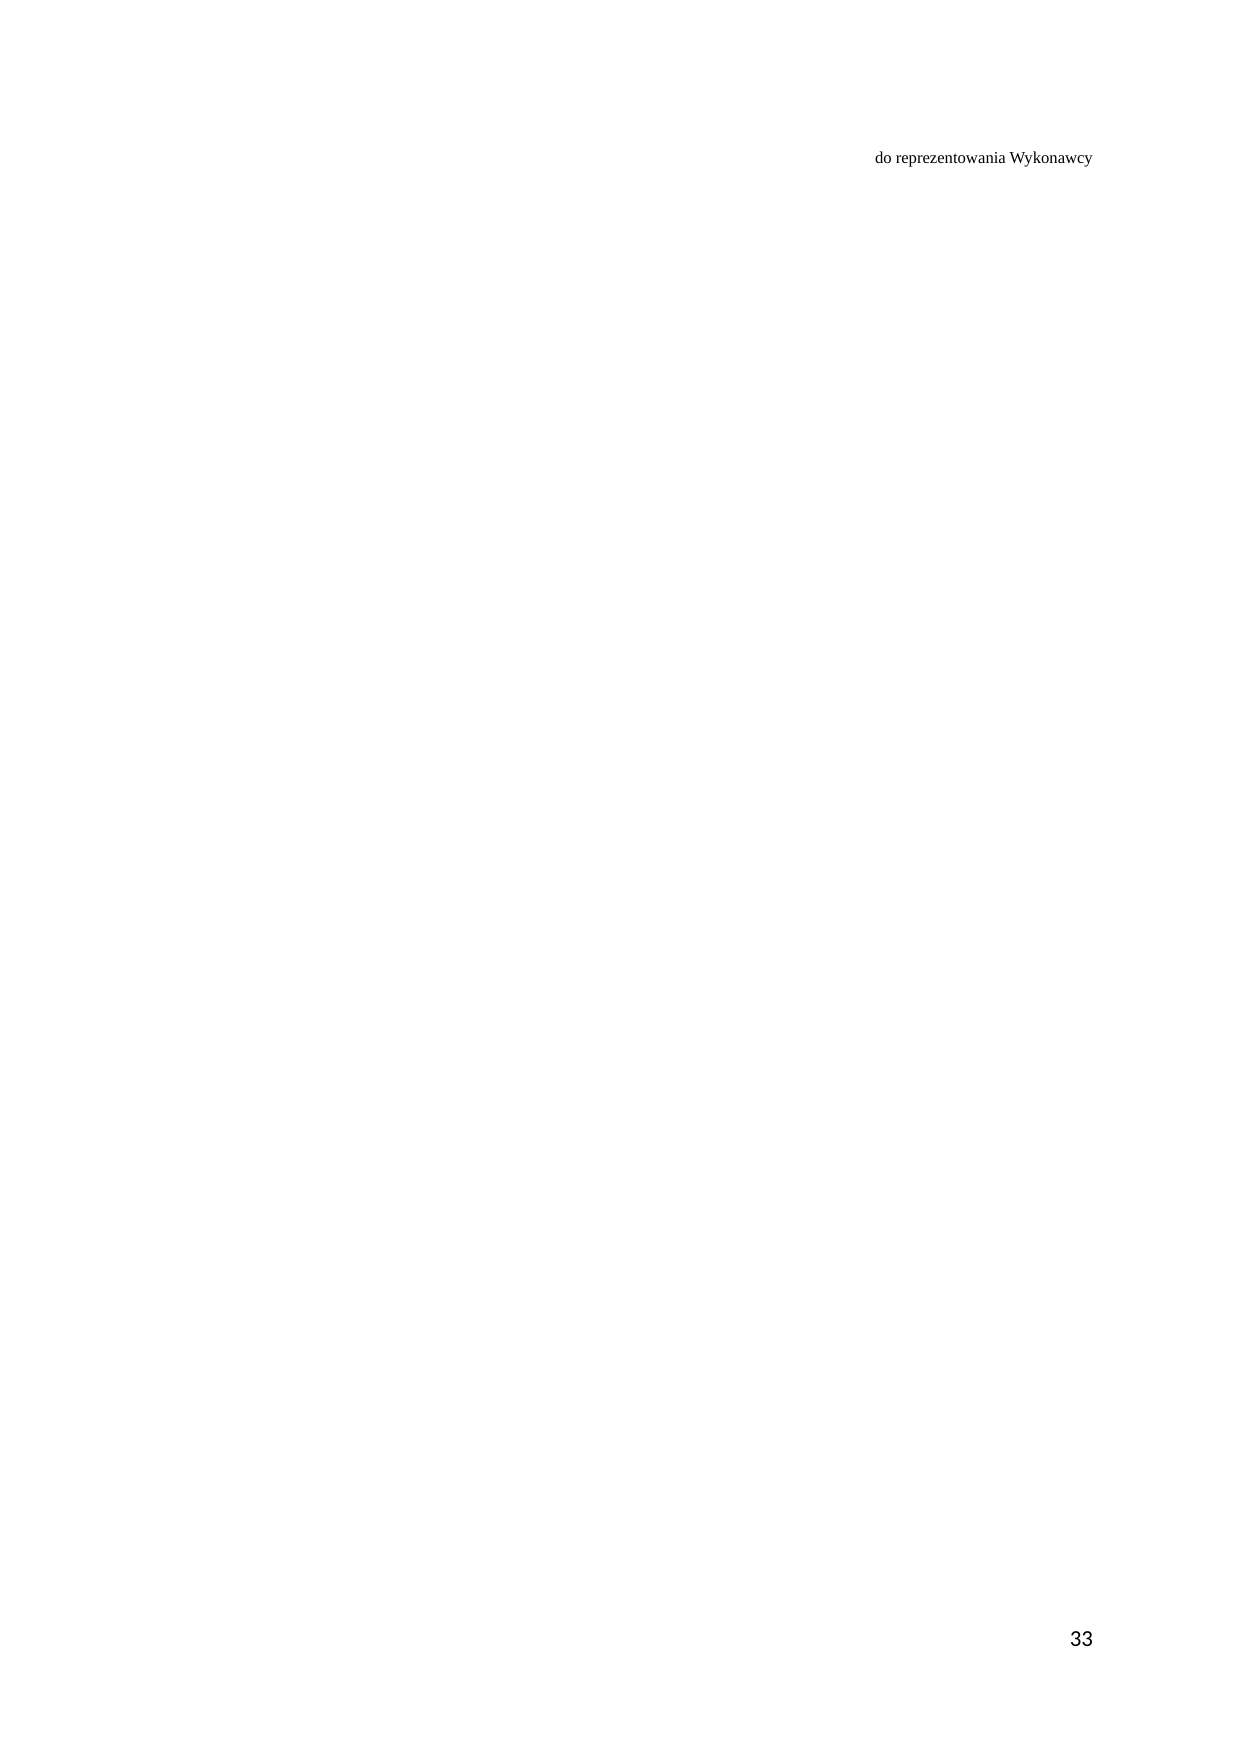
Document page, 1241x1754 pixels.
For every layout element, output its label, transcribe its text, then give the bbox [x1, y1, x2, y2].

text do reprezentowania Wykonawcy [148, 148, 1093, 167]
